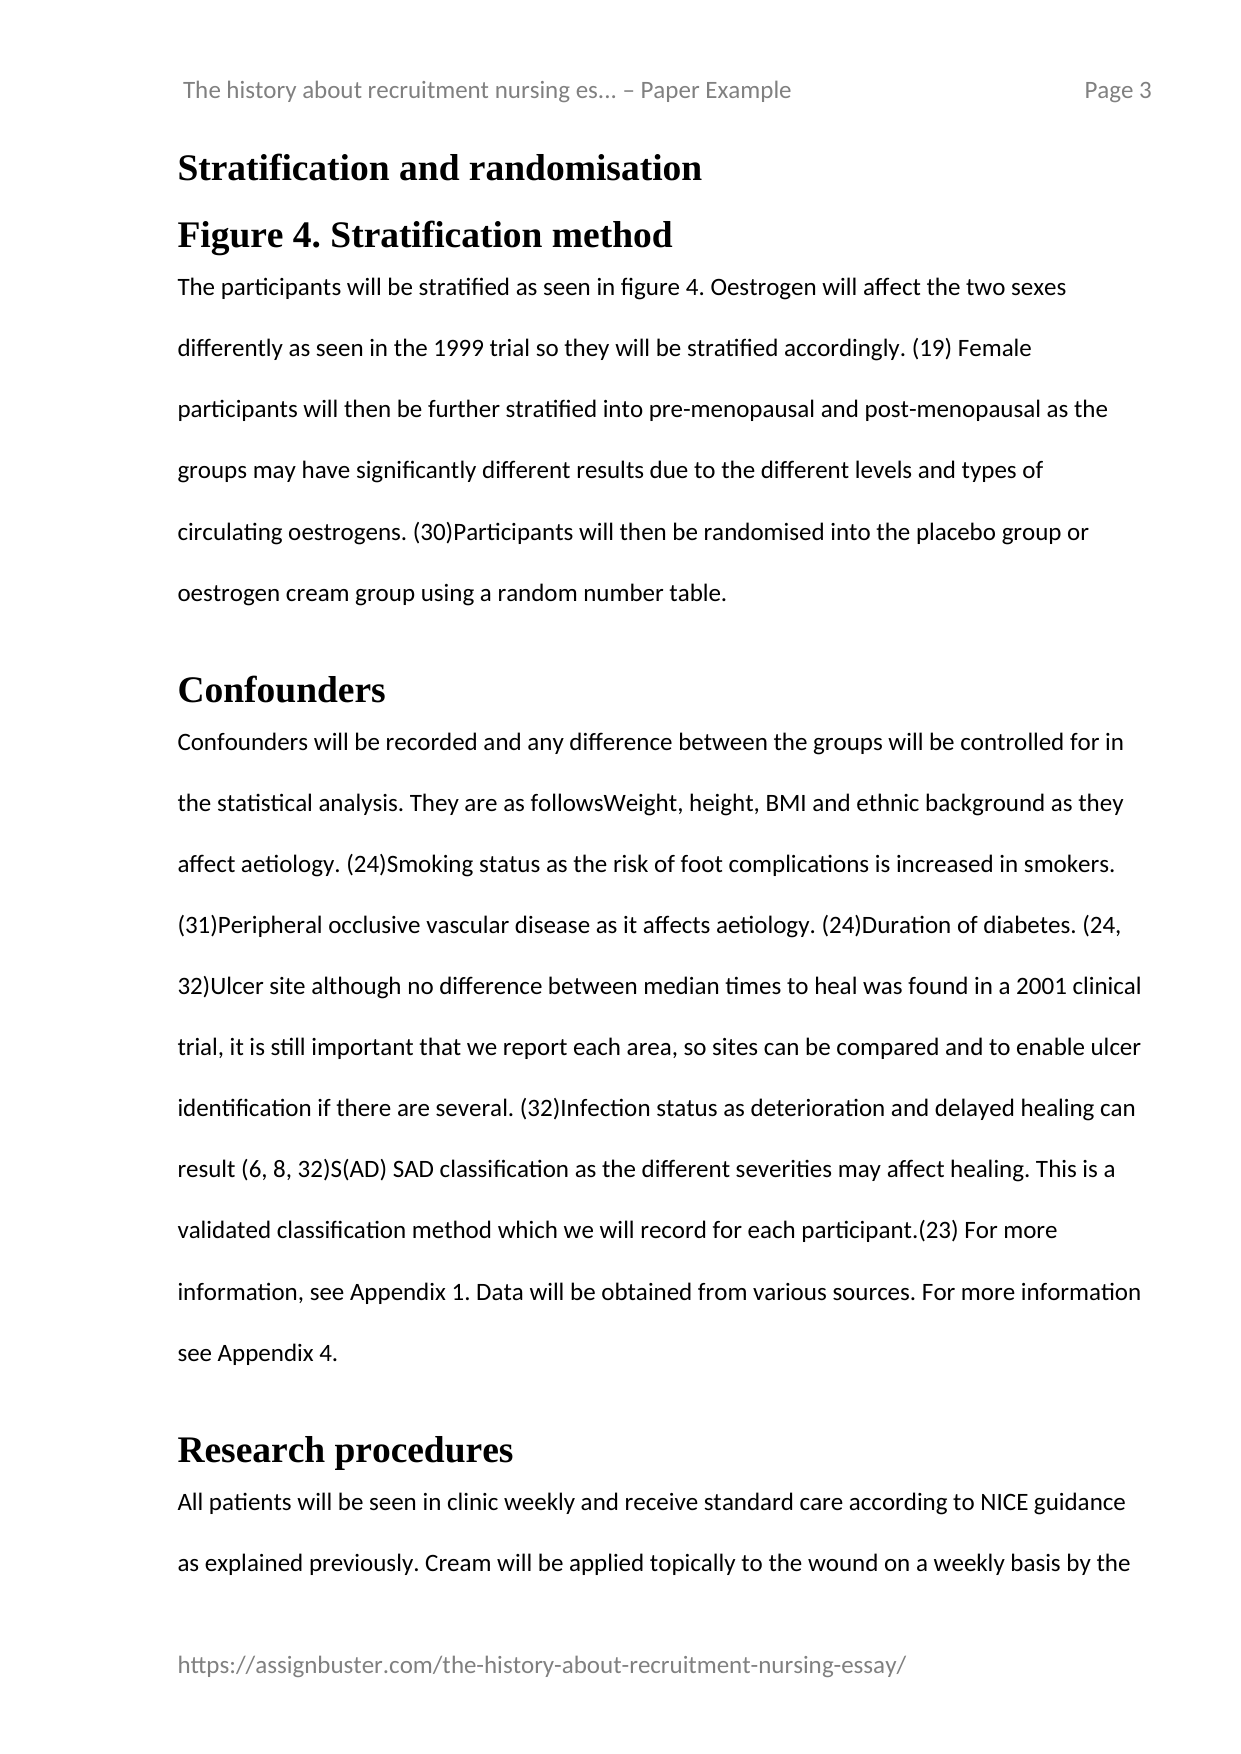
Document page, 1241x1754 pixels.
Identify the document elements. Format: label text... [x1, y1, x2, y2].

subtitle Confounders [177, 667, 1152, 710]
text The participants will be stratified as seen in figure 4. Oestrogen will affect the two sexes differently as seen in the 1999 trial so they will be stratified accordingly. (19) Female participants will then be further stratified into pre-menopausal and post-menopausal as the groups may have significantly different results due to the different levels and types of circulating oestrogens. (30)Participants will then be randomised into the placebo group or oestrogen cream group using a random number table. [177, 271, 1152, 607]
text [177, 1486, 1152, 1578]
subtitle Figure 4. Stratification method [177, 212, 1152, 256]
text Confounders will be recorded and any difference between the groups will be controlled for in the statistical analysis. They are as followsWeight, height, BMI and ethnic background as they affect aetiology. (24)Smoking status as the risk of foot complications is increased in smokers.(31)Peripheral occlusive vascular disease as it affects aetiology. (24)Duration of diabetes. (24, 32)Ulcer site although no difference between median times to heal was found in a 2001 clinical trial, it is still important that we report each area, so sites can be compared and to enable ulcer identification if there are several. (32)Infection status as deterioration and delayed healing can result (6, 8, 32)S(AD) SAD classification as the different severities may affect healing. This is a validated classification method which we will record for each participant.(23) For more information, see Appendix 1. Data will be obtained from various sources. For more information see Appendix 4. [177, 726, 1152, 1367]
subtitle Research procedures [177, 1427, 1152, 1470]
subtitle Stratification and randomisation [177, 145, 1152, 188]
